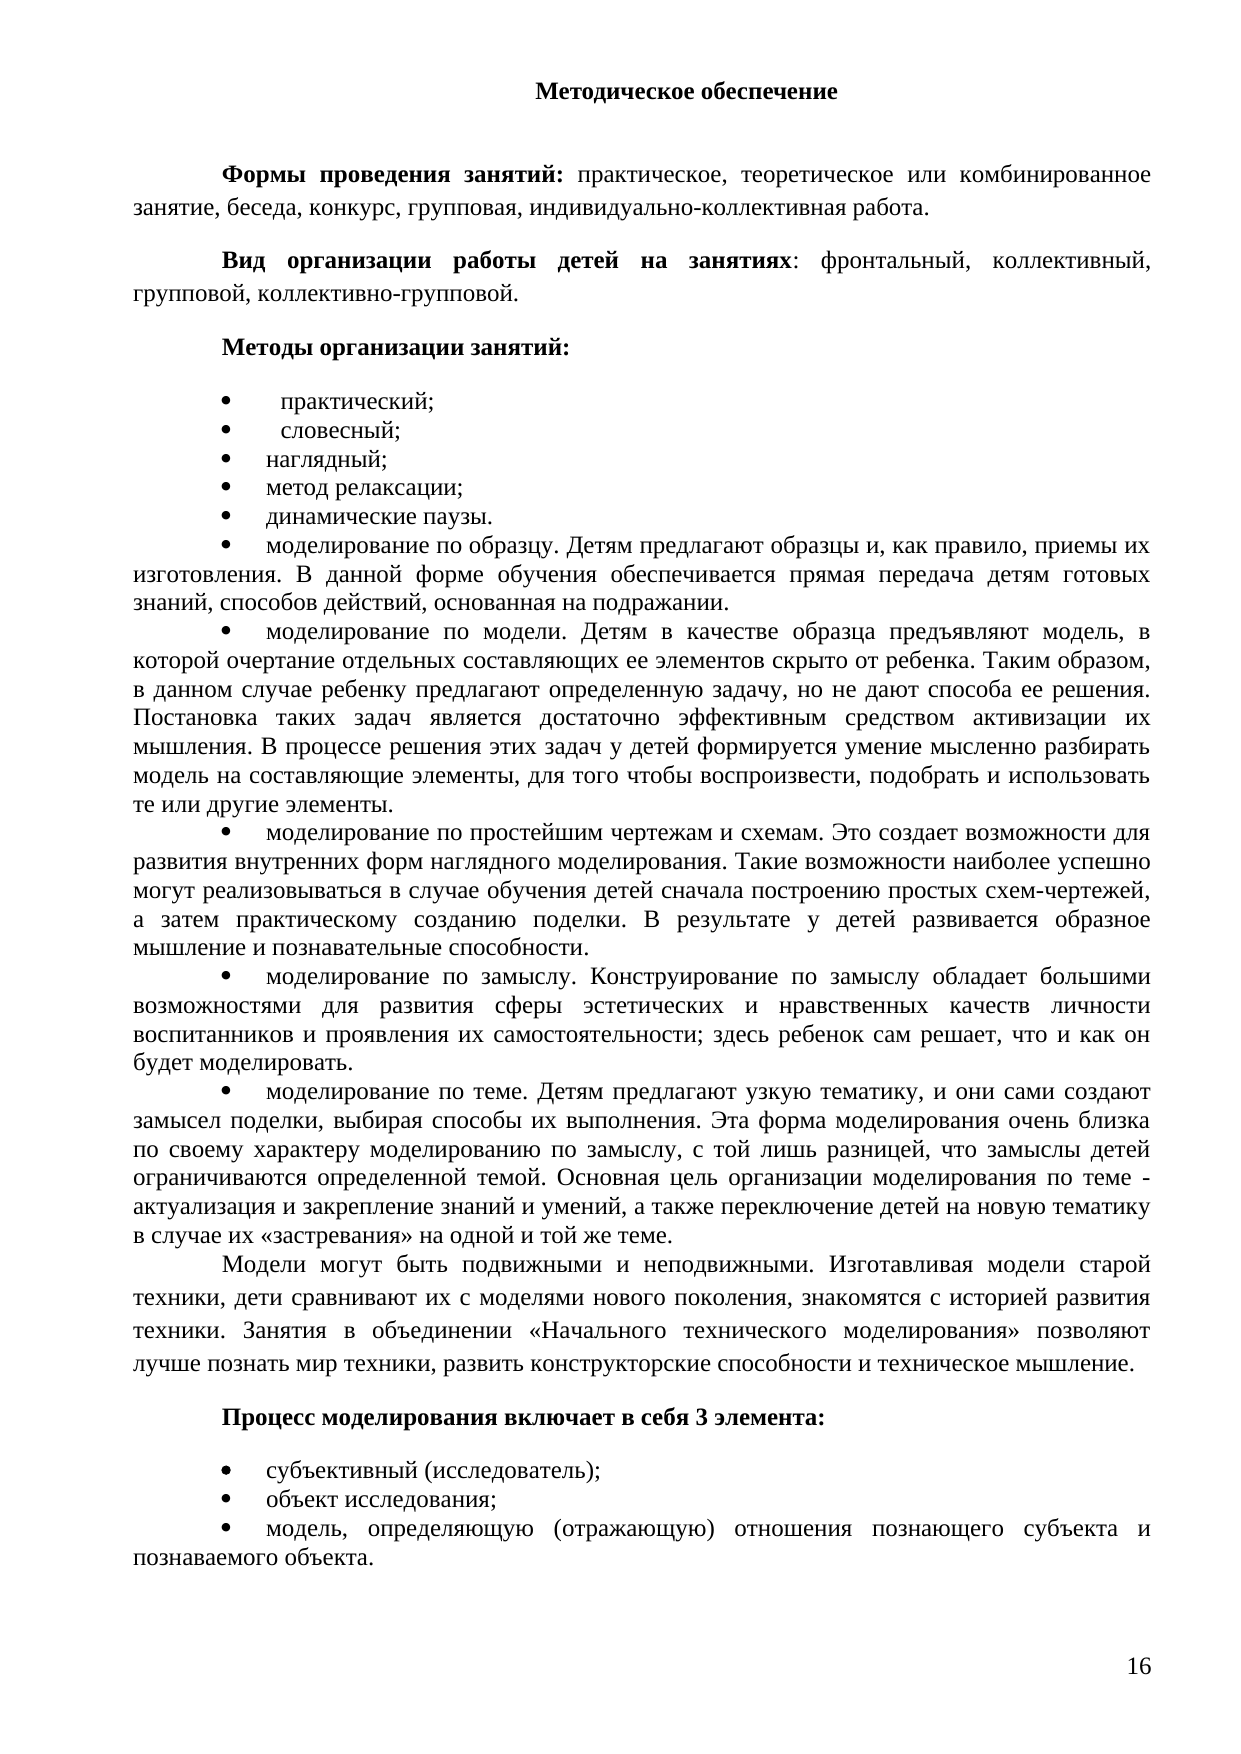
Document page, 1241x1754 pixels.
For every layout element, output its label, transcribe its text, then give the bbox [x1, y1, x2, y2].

list моделирование по модели. Детям в качестве образца предъявляют модель, в которой очертание отдельных составляющих ее элементов скрыто от ребенка. Таким образом, в данном случае ребенку предлагают определенную задачу, но не дают способа ее решения. Постановка таких задач является достаточно эффективным средством активизации их мышления. В процессе решения этих задач у детей формируется умение мысленно разбирать модель на составляющие элементы, для того чтобы воспроизвести, подобрать и использовать те или другие элементы. [133, 616, 1152, 817]
text Модели могут быть подвижными и неподвижными. Изготавливая модели старой техники, дети сравнивают их с моделями нового поколения, знакомятся с историей развития техники. Занятия в объединении «Начального технического моделирования» позволяют лучше познать мир техники, развить конструкторские способности и техническое мышление. [133, 1249, 1152, 1377]
list метод релаксации; [133, 472, 1152, 501]
list объект исследования; [133, 1484, 1152, 1513]
text Методы организации занятий: [133, 332, 1152, 361]
list моделирование по образцу. Детям предлагают образцы и, как правило, приемы их изготовления. В данной форме обучения обеспечивается прямая передача детям готовых знаний, способов действий, основанная на подражании. [133, 530, 1152, 616]
list субъективный (исследователь); [133, 1456, 1152, 1484]
list моделирование по простейшим чертежам и схемам. Это создает возможности для развития внутренних форм наглядного моделирования. Такие возможности наиболее успешно могут реализовываться в случае обучения детей сначала построению простых схем-чертежей, а затем практическому созданию поделки. В результате у детей развивается образное мышление и познавательные способности. [133, 817, 1152, 961]
text Процесс моделирования включает в себя 3 элемента: [133, 1402, 1152, 1430]
list моделирование по теме. Детям предлагают узкую тематику, и они сами создают замысел поделки, выбирая способы их выполнения. Эта форма моделирования очень близка по своему характеру моделированию по замыслу, с той лишь разницей, что замыслы детей ограничиваются определенной темой. Основная цель организации моделирования по теме - актуализация и закрепление знаний и умений, а также переключение детей на новую тематику в случае их «застревания» на одной и той же теме. [133, 1076, 1152, 1249]
subtitle Методическое обеспечение [133, 76, 1152, 105]
text Вид организации работы детей на занятиях: фронтальный, коллективный, групповой, коллективно-групповой. [133, 246, 1152, 307]
list моделирование по замыслу. Конструирование по замыслу обладает большими возможностями для развития сферы эстетических и нравственных качеств личности воспитанников и проявления их самостоятельности; здесь ребенок сам решает, что и как он будет моделировать. [133, 961, 1152, 1076]
list модель, определяющую (отражающую) отношения познающего субъекта и познаваемого объекта. [133, 1513, 1152, 1571]
list наглядный; [133, 444, 1152, 472]
text Формы проведения занятий: практическое, теоретическое или комбинированное занятие, беседа, конкурс, групповая, индивидуально-коллективная работа. [133, 159, 1152, 220]
list словесный; [133, 415, 1152, 444]
list практический; [133, 386, 1152, 415]
list динамические паузы. [133, 501, 1152, 530]
